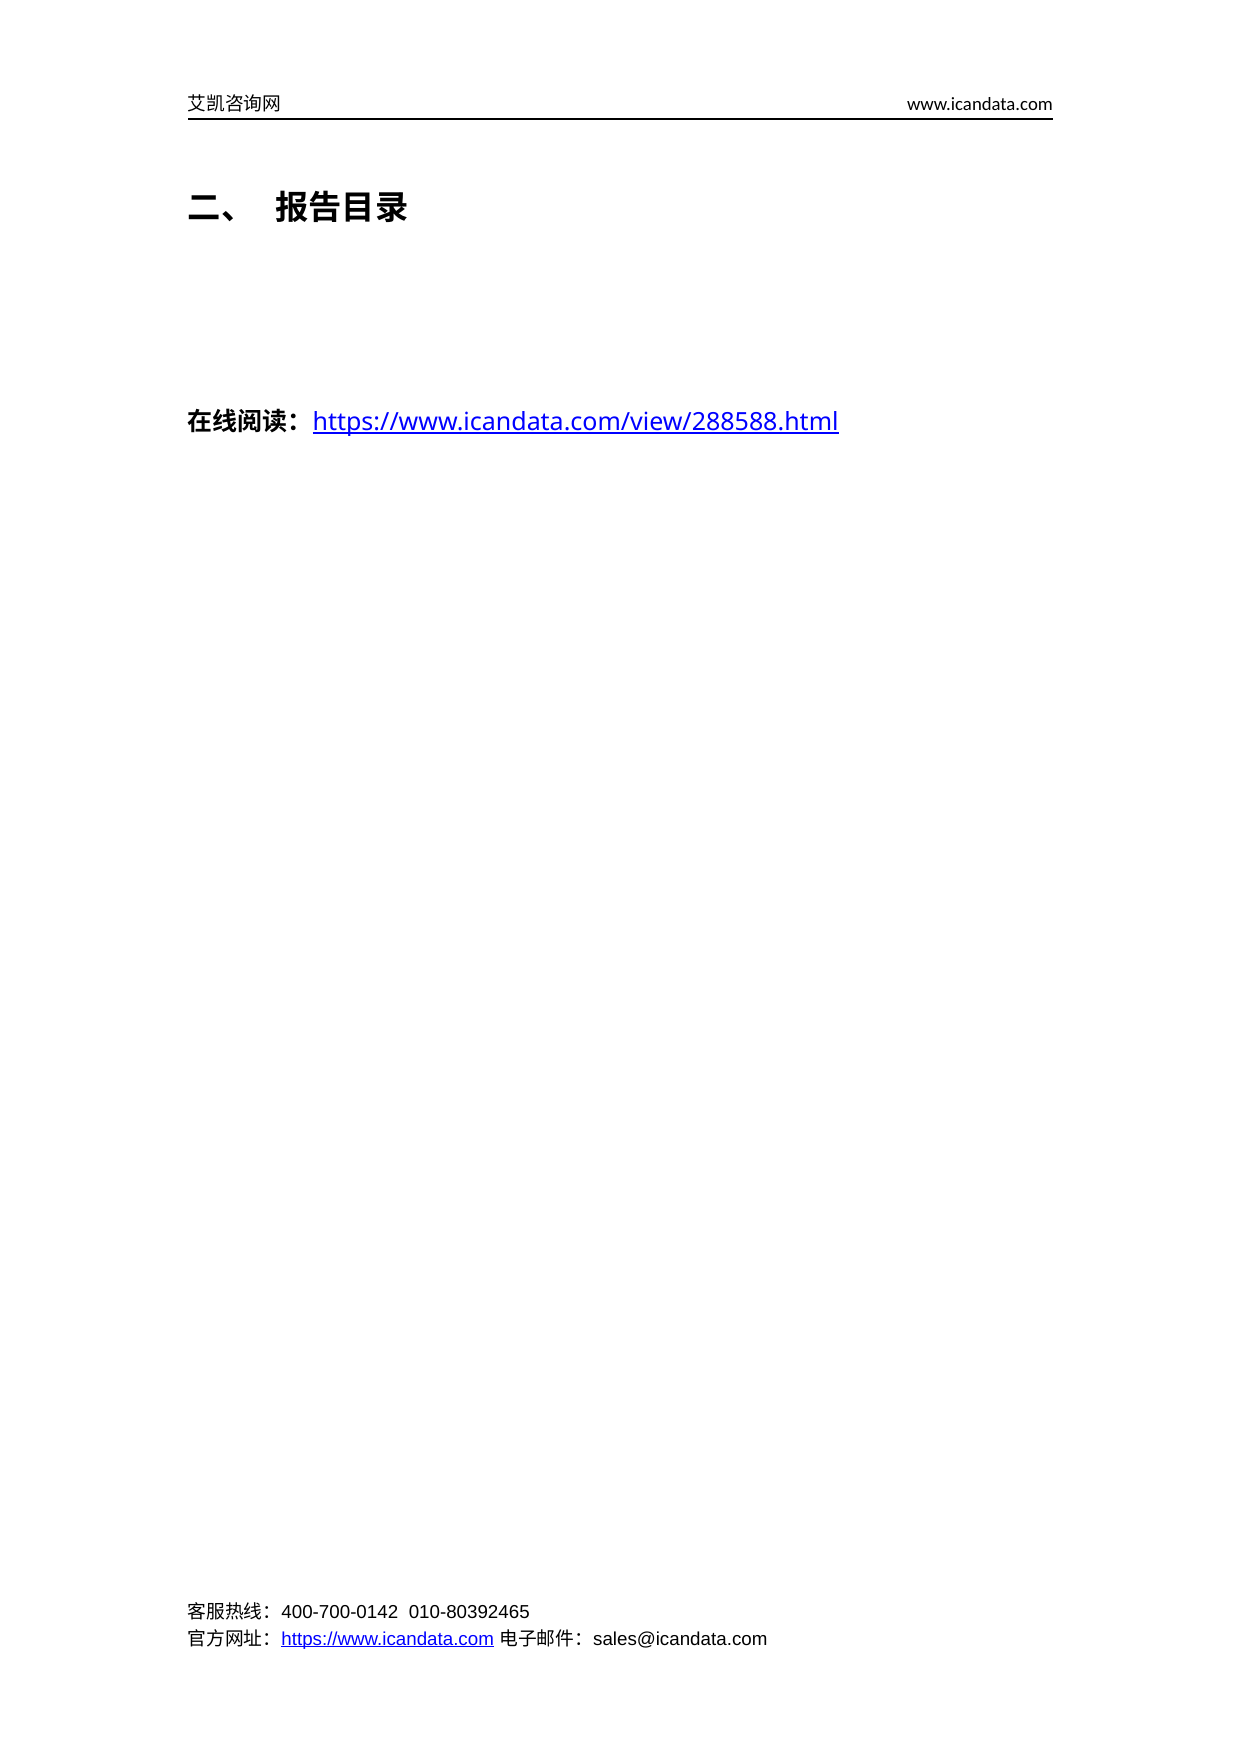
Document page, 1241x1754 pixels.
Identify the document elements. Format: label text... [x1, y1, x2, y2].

text 在线阅读：https://www.icandata.com/view/288588.html [187, 387, 1053, 452]
subtitle 报告目录 [187, 172, 1053, 237]
